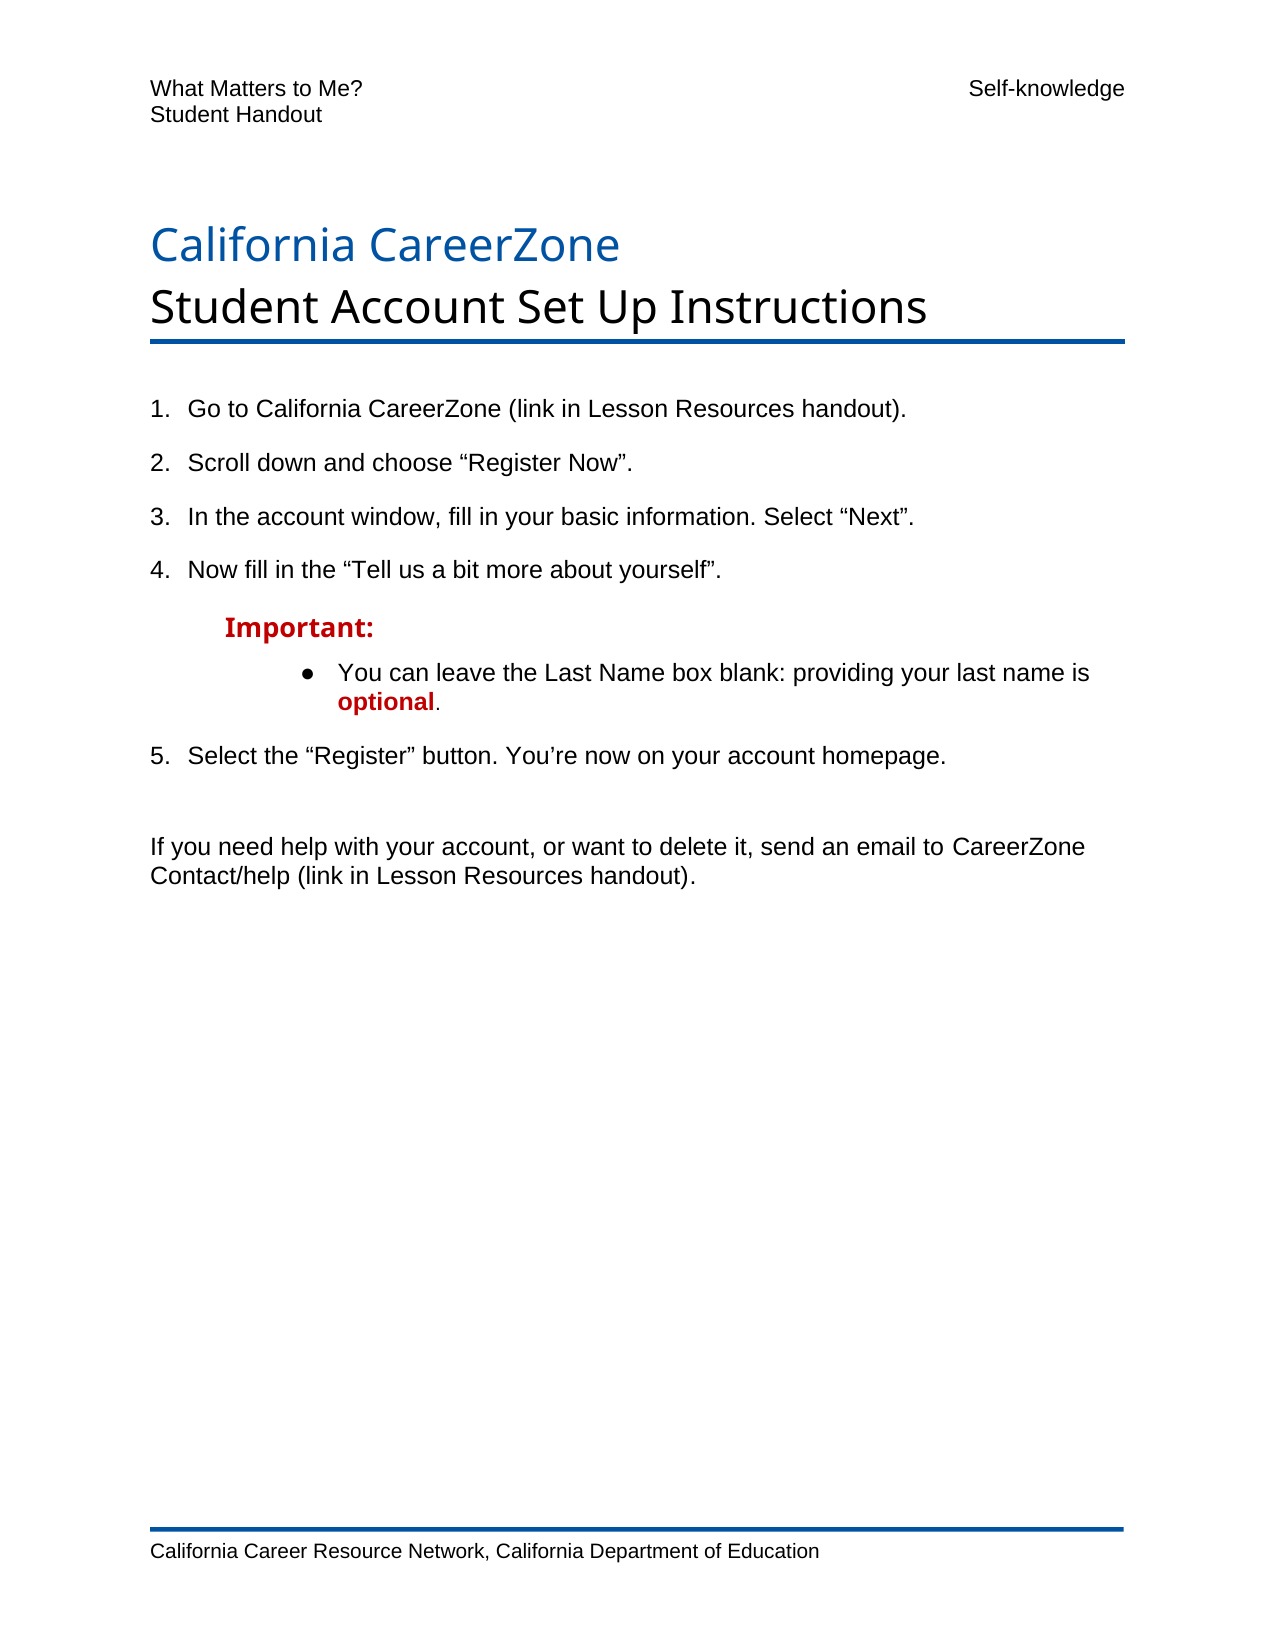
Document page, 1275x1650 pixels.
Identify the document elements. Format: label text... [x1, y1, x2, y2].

list In the account window, fill in your basic information. Select “Next”. [150, 501, 1125, 530]
text If you need help with your account, or want to delete it, send an email to CareerZone Contact/help (link in Lesson Resources handout). [150, 832, 1125, 889]
list Scroll down and choose “Register Now”. [150, 448, 1125, 476]
list Go to California CareerZone (link in Lesson Resources handout). [150, 394, 1125, 423]
title California CareerZone Student Account Set Up Instructions [150, 212, 1125, 339]
list You can leave the Last Name box blank: providing your last name is optional. [300, 658, 1125, 716]
list Select the “Register” button. You’re now on your account homepage. [150, 741, 1125, 769]
list Now fill in the “Tell us a bit more about yourself”. [150, 555, 1125, 584]
text Important: [150, 609, 1125, 646]
